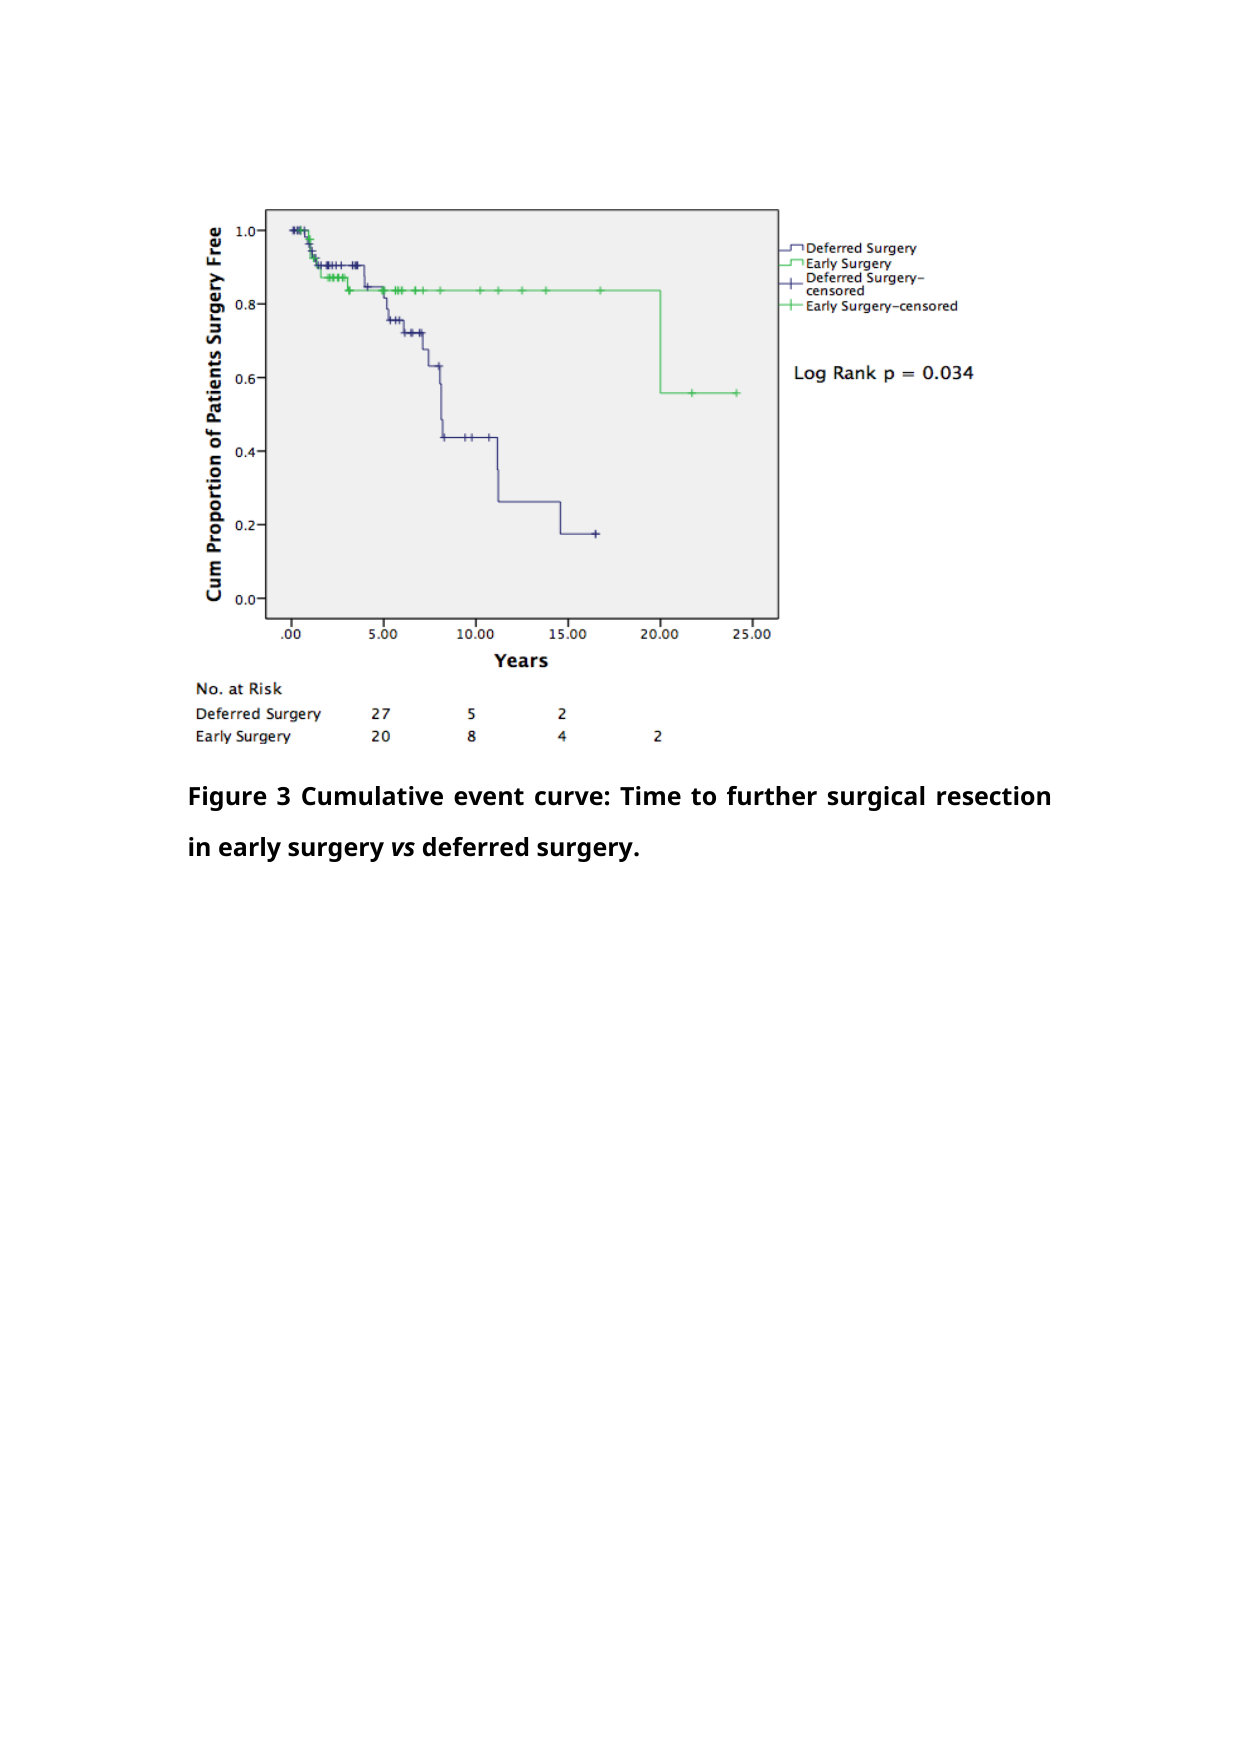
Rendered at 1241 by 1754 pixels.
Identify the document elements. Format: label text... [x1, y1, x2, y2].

picture [187, 150, 976, 764]
text Figure 3 Cumulative event curve: Time to further surgical resection in early surgery vs deferred surgery. [187, 778, 1053, 863]
